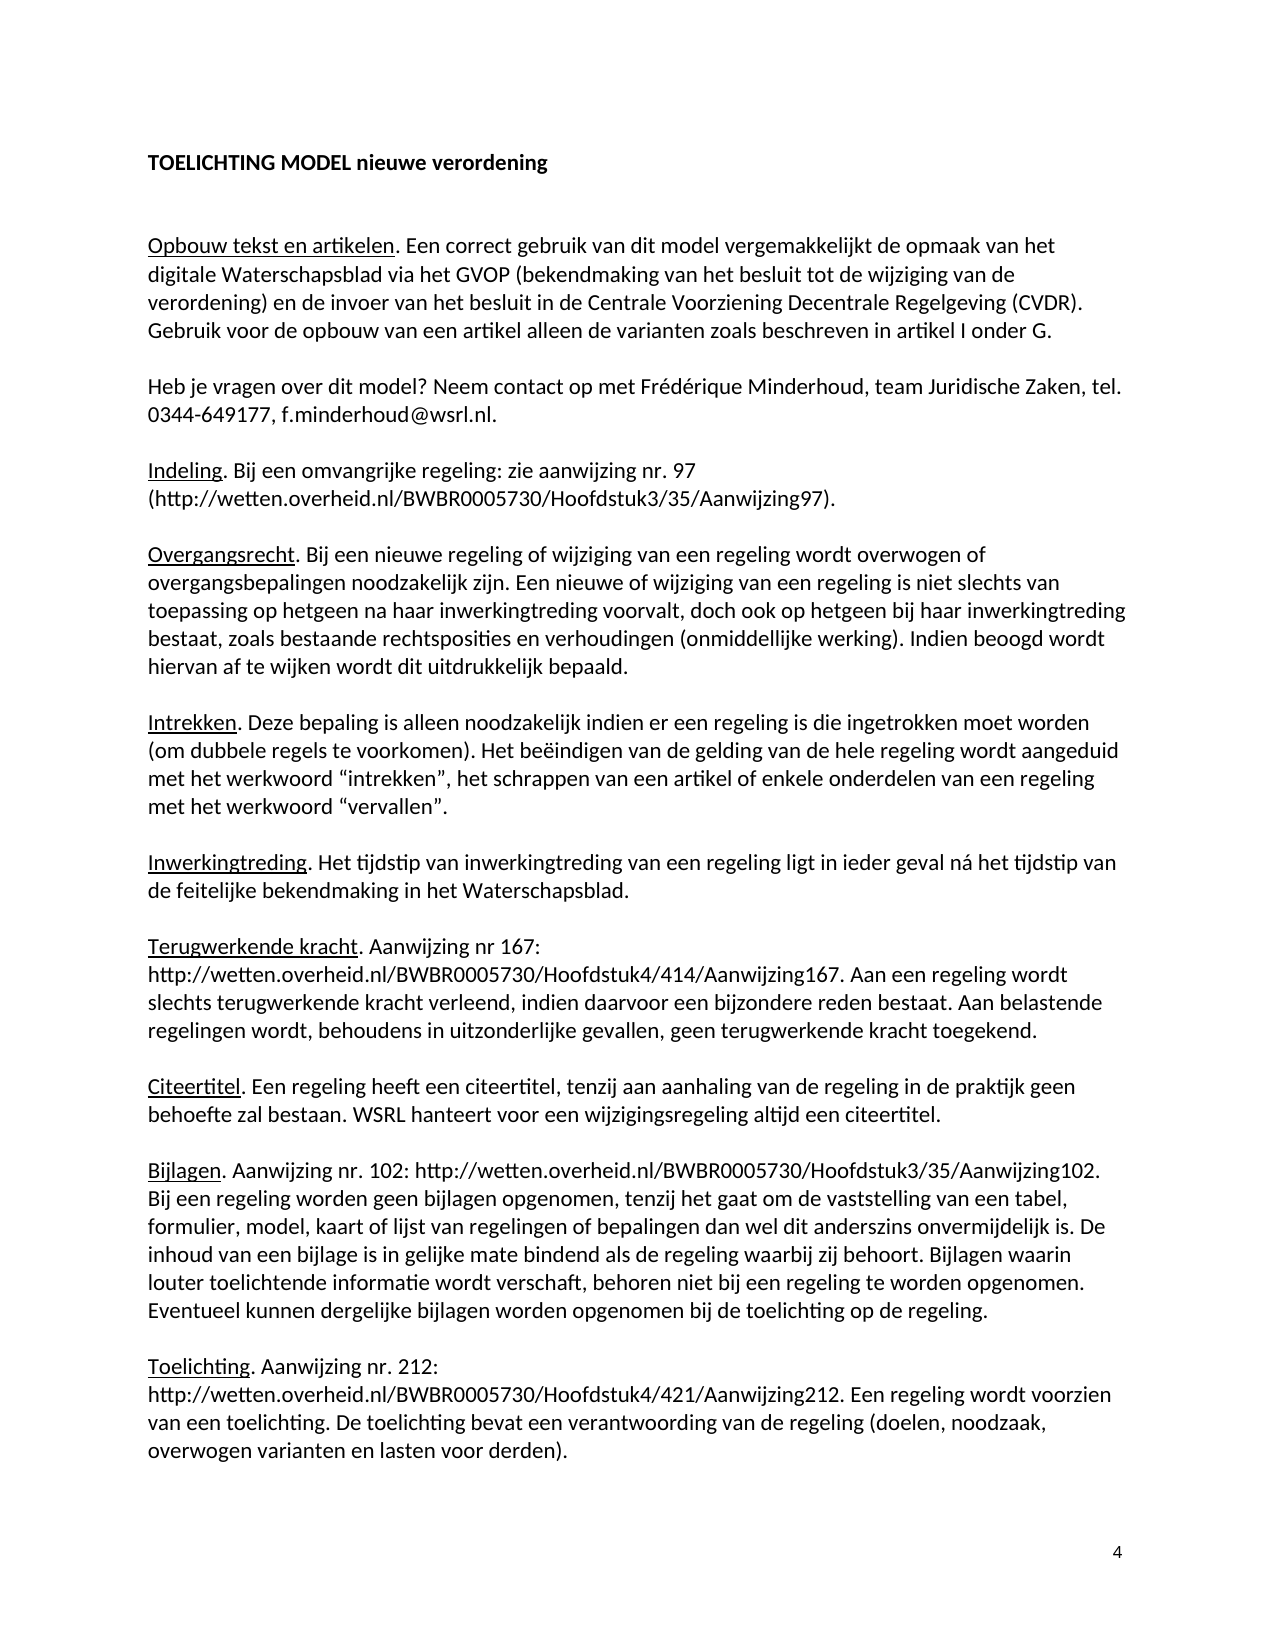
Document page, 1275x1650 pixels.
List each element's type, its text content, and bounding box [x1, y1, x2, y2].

text Gebruik voor de opbouw van een artikel alleen de varianten zoals beschreven in artikel I onder G. [148, 316, 1127, 344]
text Terugwerkende kracht. Aanwijzing nr 167: http://wetten.overheid.nl/BWBR0005730/Hoofdstuk4/414/Aanwijzing167. Aan een regeling wordt slechts terugwerkende kracht verleend, indien daarvoor een bijzondere reden bestaat. Aan belastende regelingen wordt, behoudens in uitzonderlijke gevallen, geen terugwerkende kracht toegekend. [148, 932, 1127, 1044]
text Bijlagen. Aanwijzing nr. 102: http://wetten.overheid.nl/BWBR0005730/Hoofdstuk3/35/Aanwijzing102. Bij een regeling worden geen bijlagen opgenomen, tenzij het gaat om de vaststelling van een tabel, formulier, model, kaart of lijst van regelingen of bepalingen dan wel dit anderszins onvermijdelijk is. De inhoud van een bijlage is in gelijke mate bindend als de regeling waarbij zij behoort. Bijlagen waarin louter toelichtende informatie wordt verschaft, behoren niet bij een regeling te worden opgenomen. Eventueel kunnen dergelijke bijlagen worden opgenomen bij de toelichting op de regeling. [148, 1156, 1127, 1324]
text Opbouw tekst en artikelen. Een correct gebruik van dit model vergemakkelijkt de opmaak van het digitale Waterschapsblad via het GVOP (bekendmaking van het besluit tot de wijziging van de verordening) en de invoer van het besluit in de Centrale Voorziening Decentrale Regelgeving (CVDR). [148, 232, 1127, 316]
text Inwerkingtreding. Het tijdstip van inwerkingtreding van een regeling ligt in ieder geval ná het tijdstip van de feitelijke bekendmaking in het Waterschapsblad. [148, 848, 1127, 904]
text Heb je vragen over dit model? Neem contact op met Frédérique Minderhoud, team Juridische Zaken, tel. 0344-649177, f.minderhoud@wsrl.nl. [148, 372, 1127, 428]
text Intrekken. Deze bepaling is alleen noodzakelijk indien er een regeling is die ingetrokken moet worden (om dubbele regels te voorkomen). Het beëindigen van de gelding van de hele regeling wordt aangeduid met het werkwoord “intrekken”, het schrappen van een artikel of enkele onderdelen van een regeling met het werkwoord “vervallen”. [148, 708, 1127, 820]
text Toelichting. Aanwijzing nr. 212: http://wetten.overheid.nl/BWBR0005730/Hoofdstuk4/421/Aanwijzing212. Een regeling wordt voorzien van een toelichting. De toelichting bevat een verantwoording van de regeling (doelen, noodzaak, overwogen varianten en lasten voor derden). [148, 1352, 1127, 1464]
text Overgangsrecht. Bij een nieuwe regeling of wijziging van een regeling wordt overwogen of overgangsbepalingen noodzakelijk zijn. Een nieuwe of wijziging van een regeling is niet slechts van toepassing op hetgeen na haar inwerkingtreding voorvalt, doch ook op hetgeen bij haar inwerkingtreding bestaat, zoals bestaande rechtsposities en verhoudingen (onmiddellijke werking). Indien beoogd wordt hiervan af te wijken wordt dit uitdrukkelijk bepaald. [148, 540, 1127, 680]
text Indeling. Bij een omvangrijke regeling: zie aanwijzing nr. 97 (http://wetten.overheid.nl/BWBR0005730/Hoofdstuk3/35/Aanwijzing97). [148, 456, 1127, 512]
text Citeertitel. Een regeling heeft een citeertitel, tenzij aan aanhaling van de regeling in de praktijk geen behoefte zal bestaan. WSRL hanteert voor een wijzigingsregeling altijd een citeertitel. [148, 1072, 1127, 1128]
text TOELICHTING MODEL nieuwe verordening [148, 148, 1127, 176]
